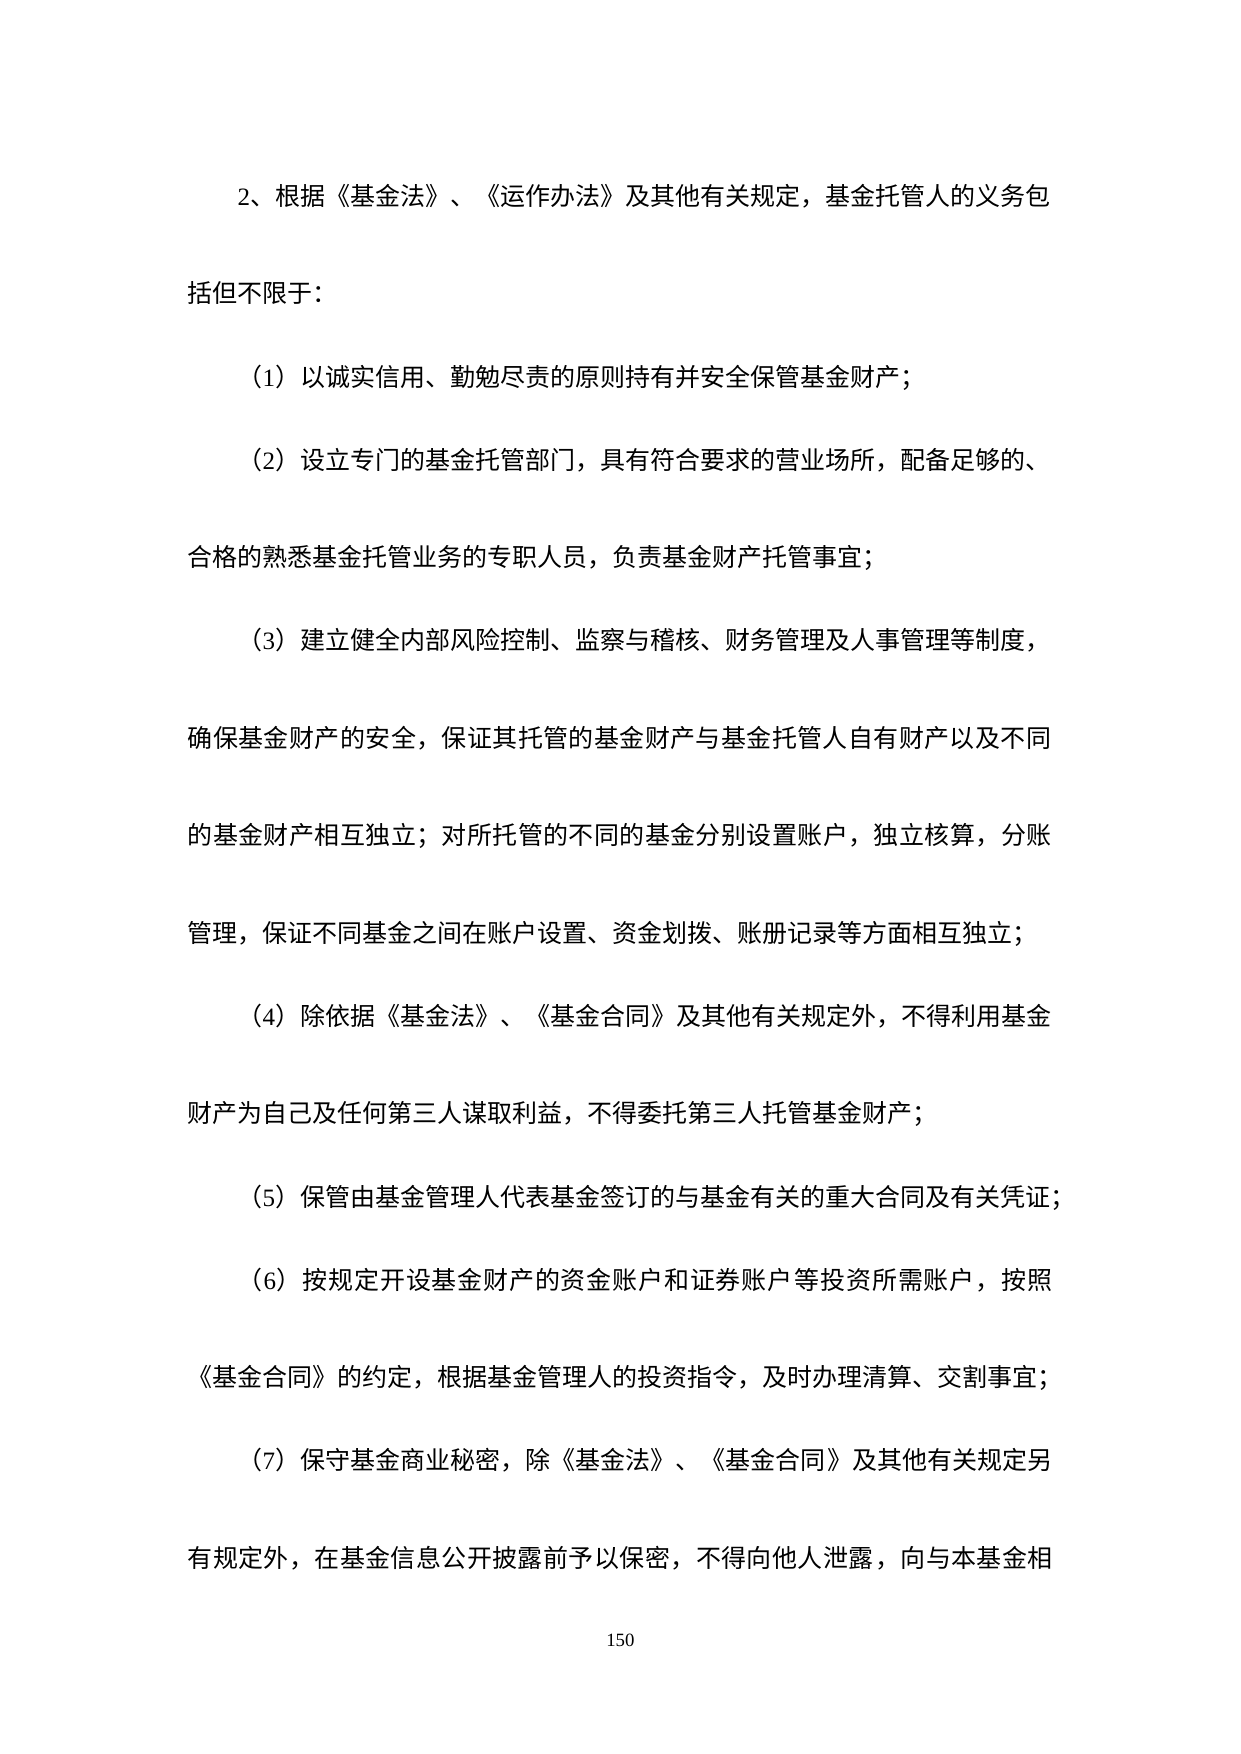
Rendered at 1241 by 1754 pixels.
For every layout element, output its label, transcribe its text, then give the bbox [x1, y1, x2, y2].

text （3）建立健全内部风险控制、监察与稽核、财务管理及人事管理等制度，确保基金财产的安全，保证其托管的基金财产与基金托管人自有财产以及不同的基金财产相互独立；对所托管的不同的基金分别设置账户，独立核算，分账管理，保证不同基金之间在账户设置、资金划拨、账册记录等方面相互独立； [187, 606, 1053, 964]
text （5）保管由基金管理人代表基金签订的与基金有关的重大合同及有关凭证； [187, 1163, 1053, 1228]
text （6）按规定开设基金财产的资金账户和证券账户等投资所需账户，按照《基金合同》的约定，根据基金管理人的投资指令，及时办理清算、交割事宜； [187, 1246, 1053, 1408]
text （4）除依据《基金法》、《基金合同》及其他有关规定外，不得利用基金财产为自己及任何第三人谋取利益，不得委托第三人托管基金财产； [187, 982, 1053, 1144]
text （1）以诚实信用、勤勉尽责的原则持有并安全保管基金财产； [187, 343, 1053, 408]
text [187, 1426, 1053, 1589]
text 2、根据《基金法》、《运作办法》及其他有关规定，基金托管人的义务包括但不限于： [187, 162, 1053, 324]
text （2）设立专门的基金托管部门，具有符合要求的营业场所，配备足够的、合格的熟悉基金托管业务的专职人员，负责基金财产托管事宜； [187, 426, 1053, 588]
